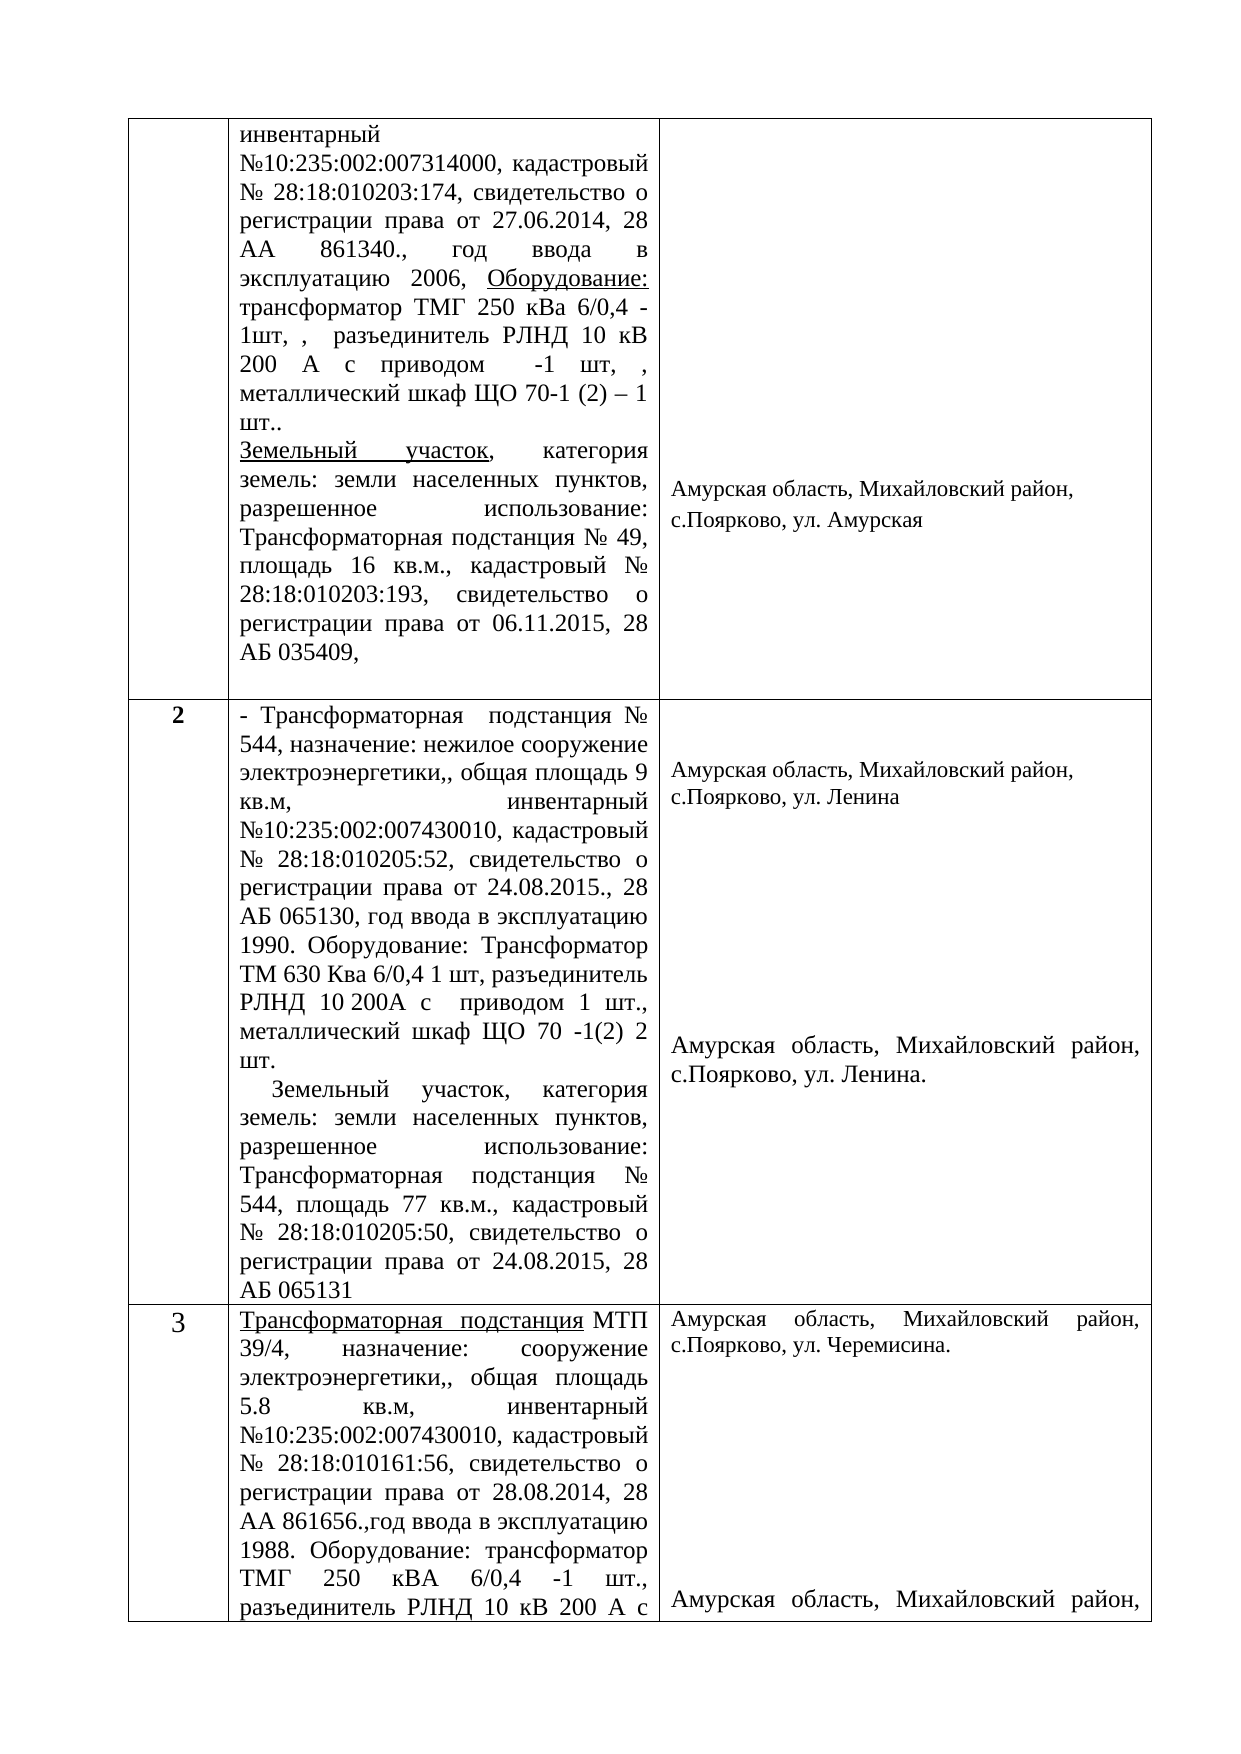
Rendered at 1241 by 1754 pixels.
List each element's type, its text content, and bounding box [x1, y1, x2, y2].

table_cell 1 [129, 119, 228, 699]
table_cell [660, 119, 1151, 699]
table_cell 3 [129, 1305, 228, 1621]
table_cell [229, 1305, 659, 1621]
table_cell 2 [129, 700, 228, 1304]
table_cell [660, 1305, 1151, 1621]
table_cell - Трансформаторная подстанция № 544, назначение: нежилое сооружение электроэнергетики,, общая площадь 9 кв.м, инвентарный №10:235:002:007430010, кадастровый № 28:18:010205:52, свидетельство о регистрации права от 24.08.2015., 28 АБ 065130, год ввода в эксплуатацию 1990. Оборудование: Трансформатор ТМ 630 Ква 6/0,4 1 шт, разъединитель РЛНД 10 200А с приводом 1 шт., металлический шкаф ЩО 70 -1(2) 2 шт. Земельный участок, категория земель: земли населенных пунктов, разрешенное использование: Трансформаторная подстанция № 544, площадь 77 кв.м., кадастровый № 28:18:010205:50, свидетельство о регистрации права от 24.08.2015, 28 АБ 065131 [229, 700, 659, 1304]
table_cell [229, 119, 659, 699]
table_cell Амурская область, Михайловский район, с.Поярково, ул. Ленина Амурская область, Михайловский район, с.Поярково, ул. Ленина. [660, 700, 1151, 1304]
